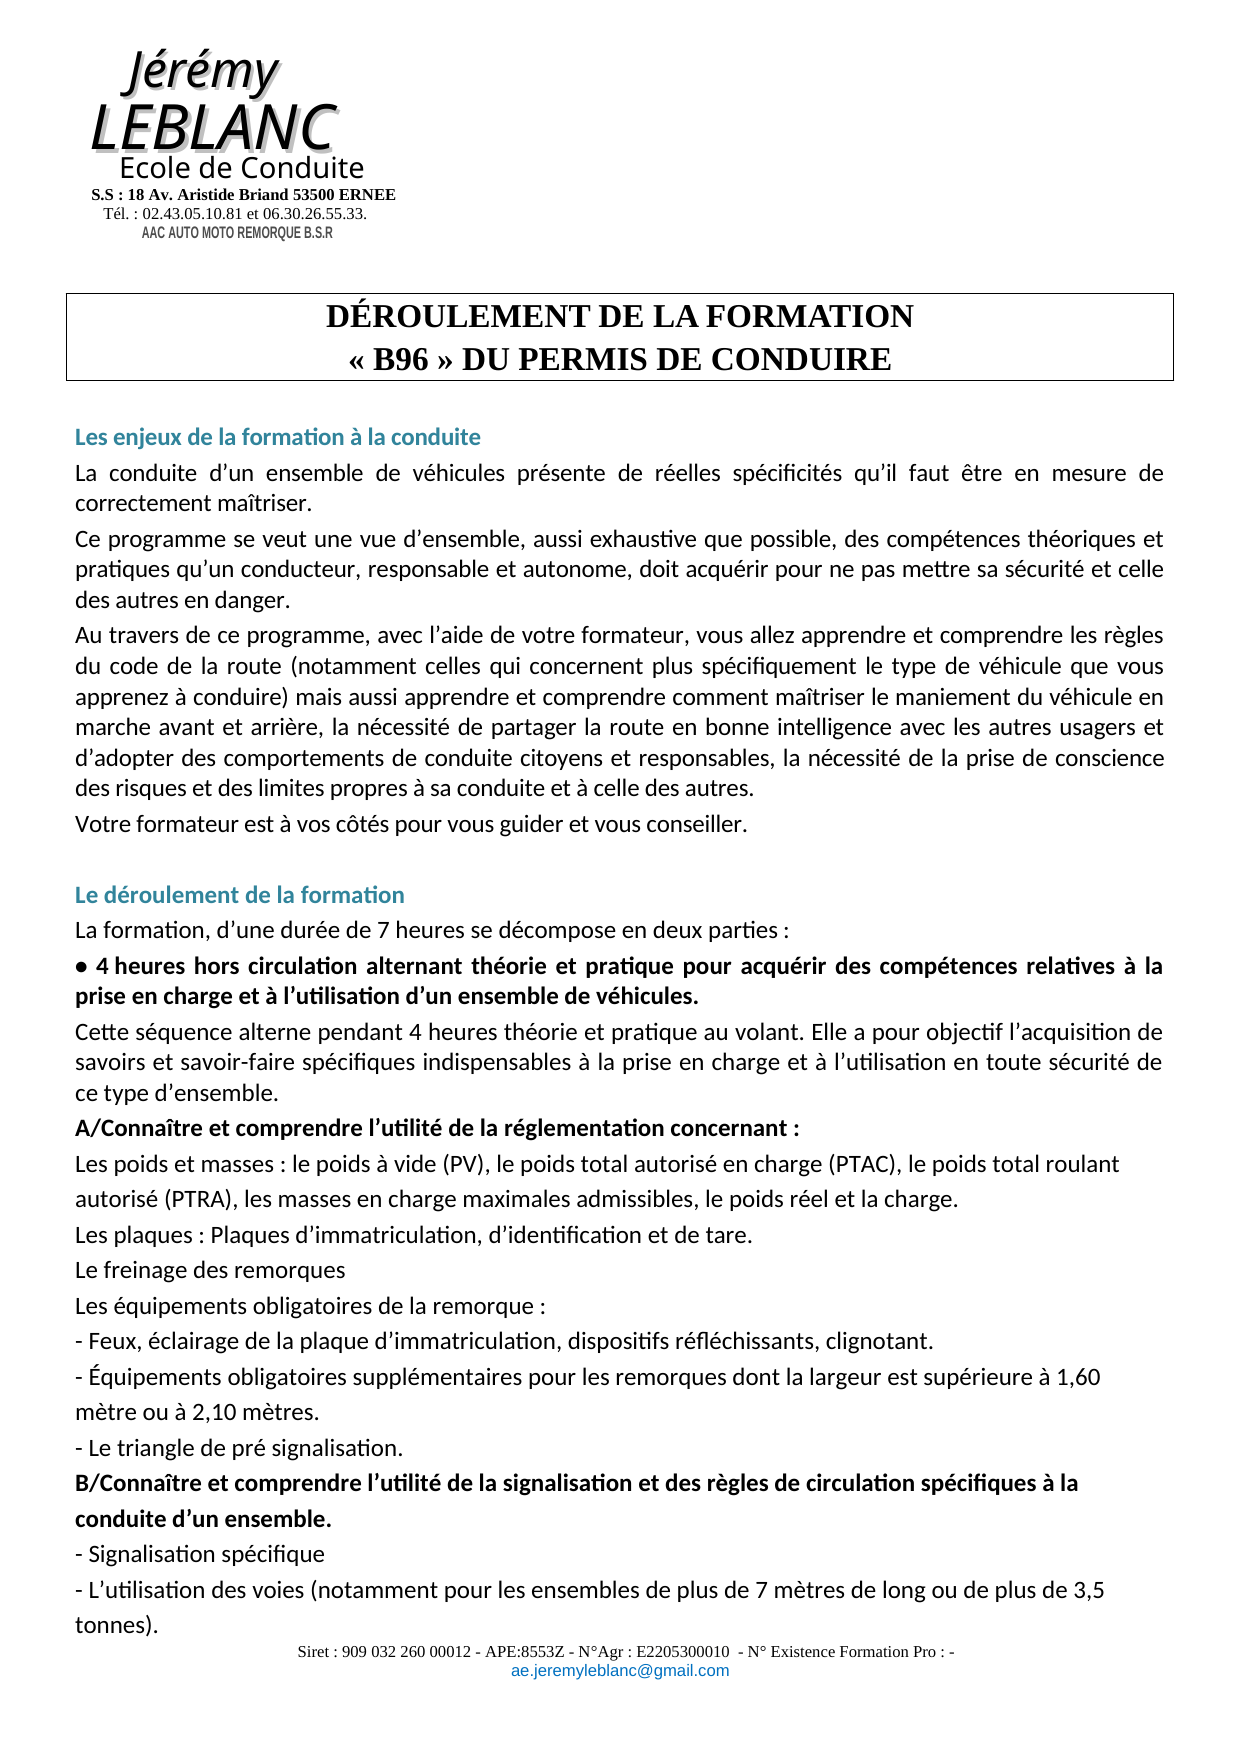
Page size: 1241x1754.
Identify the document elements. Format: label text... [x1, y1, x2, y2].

text Les poids et masses : le poids à vide (PV), le poids total autorisé en charge (PTAC), le poids total roulant [75, 1148, 1165, 1178]
text - Équipements obligatoires supplémentaires pour les remorques dont la largeur est supérieure à 1,60 [75, 1361, 1165, 1392]
text Les enjeux de la formation à la conduite [75, 421, 1165, 452]
text • 4 heures hors circulation alternant théorie et pratique pour acquérir des compétences relatives à la prise en charge et à l’utilisation d’un ensemble de véhicules. [75, 950, 1165, 1011]
text La conduite d’un ensemble de véhicules présente de réelles spécificités qu’il faut être en mesure de correctement maîtriser. [75, 457, 1165, 518]
text - L’utilisation des voies (notamment pour les ensembles de plus de 7 mètres de long ou de plus de 3,5 [75, 1574, 1165, 1605]
text B/Connaître et comprendre l’utilité de la signalisation et des règles de circulation spécifiques à la [75, 1468, 1165, 1498]
text Le déroulement de la formation [75, 879, 1165, 909]
text - Feux, éclairage de la plaque d’immatriculation, dispositifs réfléchissants, clignotant. [75, 1326, 1165, 1356]
text Le freinage des remorques [75, 1254, 1165, 1285]
text Au travers de ce programme, avec l’aide de votre formateur, vous allez apprendre et comprendre les règles du code de la route (notamment celles qui concernent plus spécifiquement le type de véhicule que vous apprenez à conduire) mais aussi apprendre et comprendre comment maîtriser le maniement du véhicule en marche avant et arrière, la nécessité de partager la route en bonne intelligence avec les autres usagers et d’adopter des comportements de conduite citoyens et responsables, la nécessité de la prise de conscience des risques et des limites propres à sa conduite et à celle des autres. [75, 619, 1165, 803]
text A/Connaître et comprendre l’utilité de la réglementation concernant : [75, 1112, 1165, 1143]
text DÉROULEMENT DE LA FORMATION [67, 294, 1173, 334]
text Les plaques : Plaques d’immatriculation, d’identification et de tare. [75, 1219, 1165, 1249]
text « B96 » DU PERMIS DE CONDUIRE [67, 336, 1173, 380]
text mètre ou à 2,10 mètres. [75, 1397, 1165, 1427]
text tonnes). [75, 1610, 1165, 1640]
text - Signalisation spécifique [75, 1539, 1165, 1569]
text Les équipements obligatoires de la remorque : [75, 1290, 1165, 1321]
text conduite d’un ensemble. [75, 1503, 1165, 1534]
text - Le triangle de pré signalisation. [75, 1432, 1165, 1463]
text Ce programme se veut une vue d’ensemble, aussi exhaustive que possible, des compétences théoriques et pratiques qu’un conducteur, responsable et autonome, doit acquérir pour ne pas mettre sa sécurité et celle des autres en danger. [75, 523, 1165, 614]
text Votre formateur est à vos côtés pour vous guider et vous conseiller. [75, 808, 1165, 838]
text autorisé (PTRA), les masses en charge maximales admissibles, le poids réel et la charge. [75, 1183, 1165, 1214]
text Cette séquence alterne pendant 4 heures théorie et pratique au volant. Elle a pour objectif l’acquisition de savoirs et savoir-faire spécifiques indispensables à la prise en charge et à l’utilisation en toute sécurité de ce type d’ensemble. [75, 1016, 1165, 1107]
text La formation, d’une durée de 7 heures se décompose en deux parties : [75, 914, 1165, 945]
